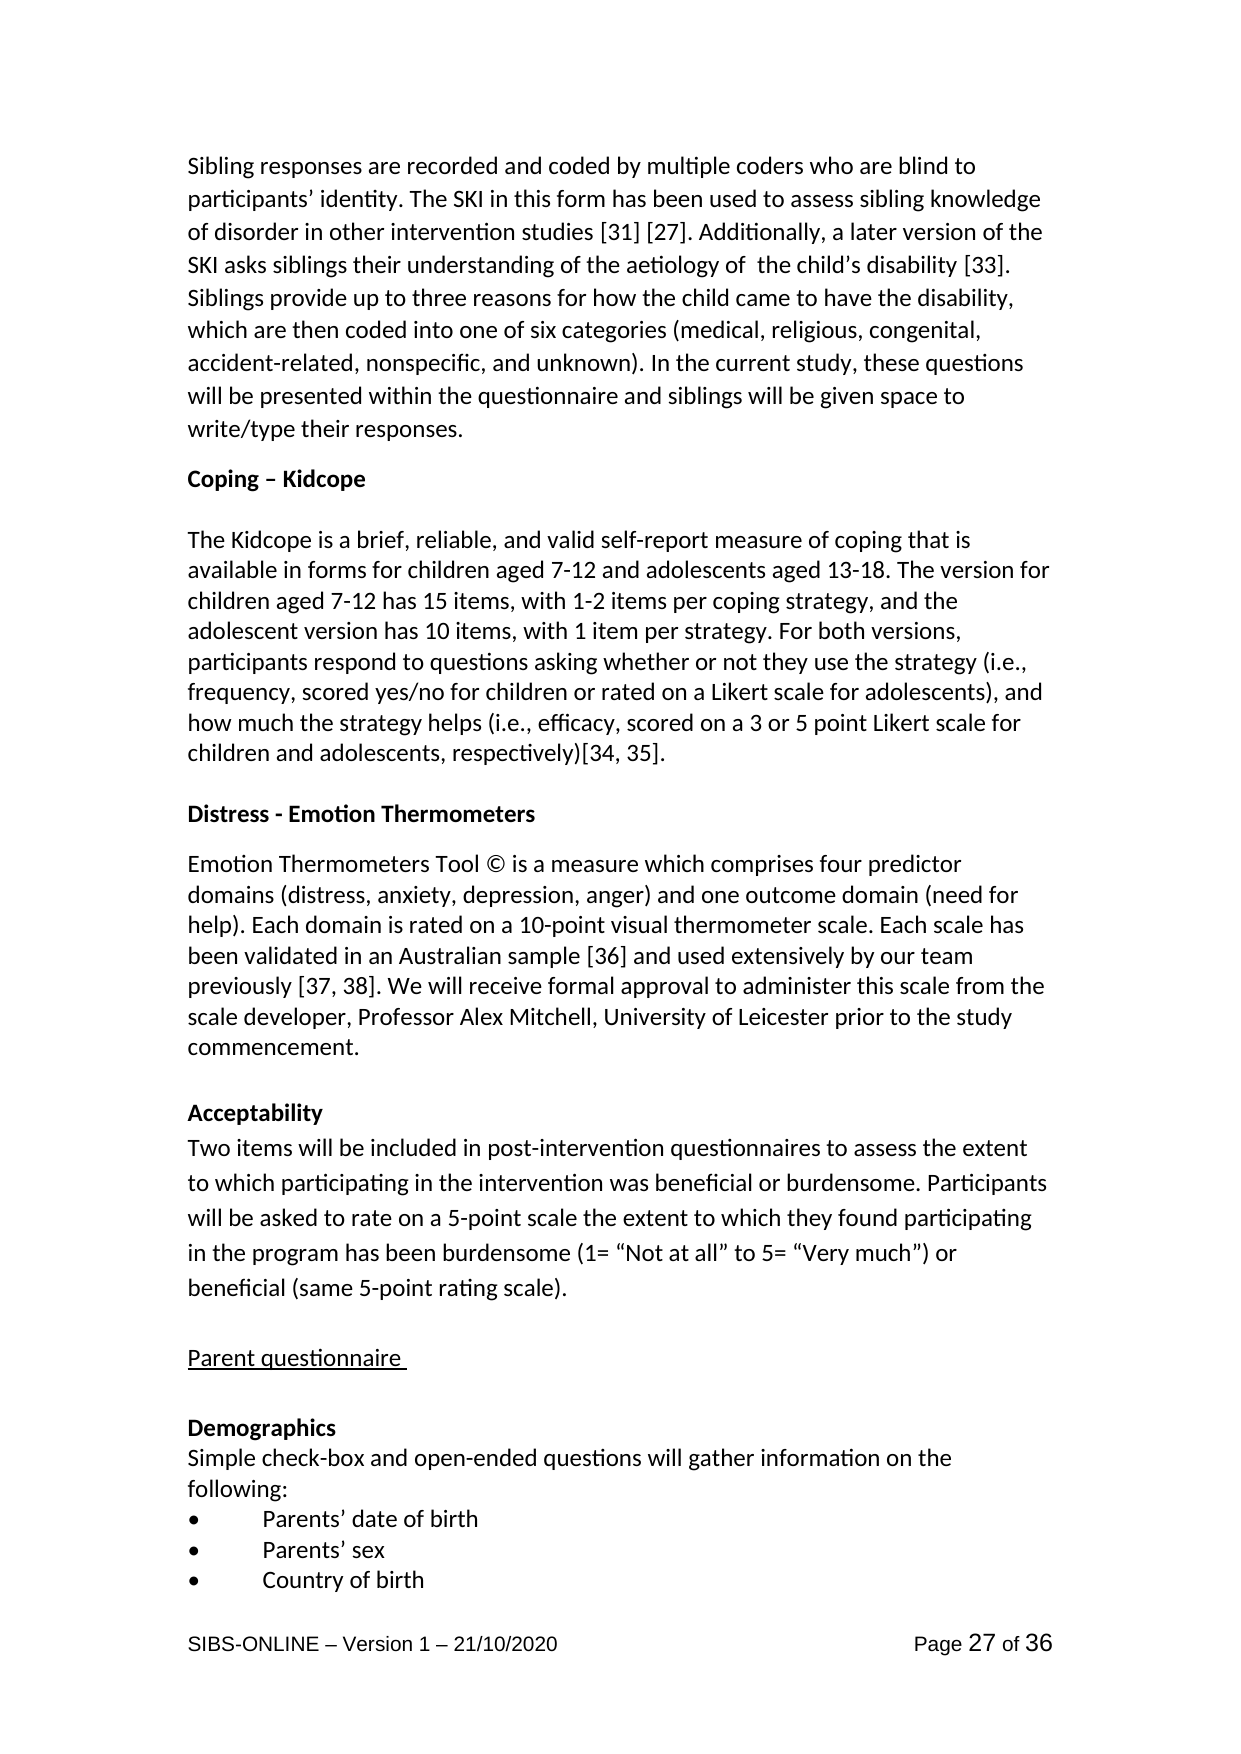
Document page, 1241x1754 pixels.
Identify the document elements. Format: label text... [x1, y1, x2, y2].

text Distress - Emotion Thermometers [187, 799, 1053, 829]
text The Kidcope is a brief, reliable, and valid self-report measure of coping that is available in forms for children aged 7-12 and adolescents aged 13-18. The version for children aged 7-12 has 15 items, with 1-2 items per coping strategy, and the adolescent version has 10 items, with 1 item per strategy. For both versions, participants respond to questions asking whether or not they use the strategy (i.e., frequency, scored yes/no for children or rated on a Likert scale for adolescents), and how much the strategy helps (i.e., efficacy, scored on a 3 or 5 point Likert scale for children and adolescents, respectively)[34, 35]. [187, 524, 1053, 768]
text • Parents’ date of birth [187, 1503, 1053, 1534]
text Simple check-box and open-ended questions will gather information on the following: [187, 1442, 1053, 1503]
text Two items will be included in post-intervention questionnaires to assess the extent to which participating in the intervention was beneficial or burdensome. Participants will be asked to rate on a 5-point scale the extent to which they found participating in the program has been burdensome (1= “Not at all” to 5= “Very much”) or beneficial (same 5-point rating scale). [187, 1132, 1053, 1302]
text Parent questionnaire [187, 1342, 1053, 1372]
text Acceptability [187, 1097, 1053, 1127]
text • Parents’ sex [187, 1534, 1053, 1564]
text Emotion Thermometers Tool © is a measure which comprises four predictor domains (distress, anxiety, depression, anger) and one outcome domain (need for help). Each domain is rated on a 10-point visual thermometer scale. Each scale has been validated in an Australian sample [36] and used extensively by our team previously [37, 38]. We will receive formal approval to administer this scale from the scale developer, Professor Alex Mitchell, University of Leicester prior to the study commencement. [187, 848, 1053, 1062]
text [187, 150, 1053, 444]
text Coping – Kidcope [187, 463, 1053, 493]
text • Country of birth [187, 1564, 1053, 1595]
text Demographics [187, 1412, 1053, 1442]
